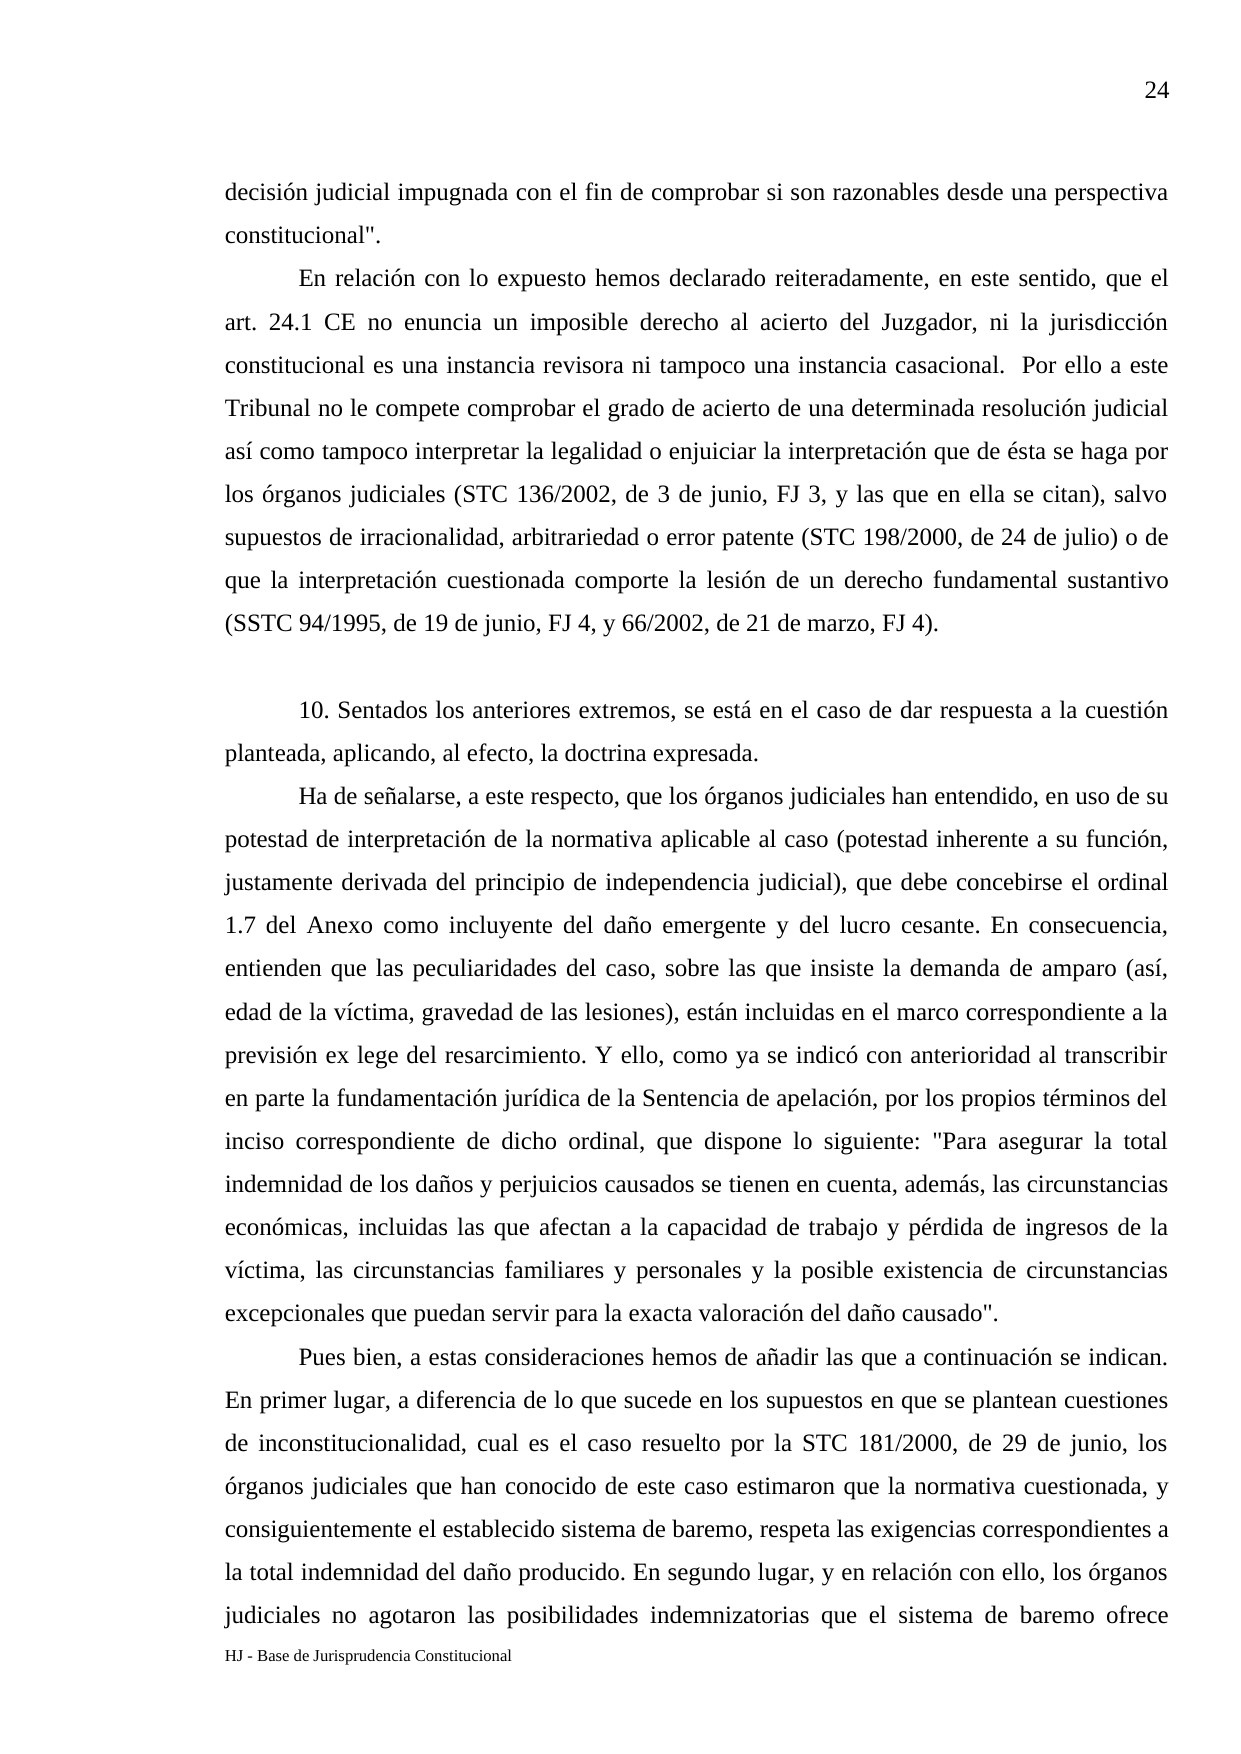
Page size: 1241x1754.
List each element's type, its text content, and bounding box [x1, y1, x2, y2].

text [224, 1342, 1169, 1629]
text En relación con lo expuesto hemos declarado reiteradamente, en este sentido, que el art. 24.1 CE no enuncia un imposible derecho al acierto del Juzgador, ni la jurisdicción constitucional es una instancia revisora ni tampoco una instancia casacional. Por ello a este Tribunal no le compete comprobar el grado de acierto de una determinada resolución judicial así como tampoco interpretar la legalidad o enjuiciar la interpretación que de ésta se haga por los órganos judiciales (STC 136/2002, de 3 de junio, FJ 3, y las que en ella se citan), salvo supuestos de irracionalidad, arbitrariedad o error patente (STC 198/2000, de 24 de julio) o de que la interpretación cuestionada comporte la lesión de un derecho fundamental sustantivo (SSTC 94/1995, de 19 de junio, FJ 4, y 66/2002, de 21 de marzo, FJ 4). [224, 263, 1169, 637]
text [224, 177, 1169, 249]
text 10. Sentados los anteriores extremos, se está en el caso de dar respuesta a la cuestión planteada, aplicando, al efecto, la doctrina expresada. [224, 695, 1169, 767]
text Ha de señalarse, a este respecto, que los órganos judiciales han entendido, en uso de su potestad de interpretación de la normativa aplicable al caso (potestad inherente a su función, justamente derivada del principio de independencia judicial), que debe concebirse el ordinal 1.7 del Anexo como incluyente del daño emergente y del lucro cesante. En consecuencia, entienden que las peculiaridades del caso, sobre las que insiste la demanda de amparo (así, edad de la víctima, gravedad de las lesiones), están incluidas en el marco correspondiente a la previsión ex lege del resarcimiento. Y ello, como ya se indicó con anterioridad al transcribir en parte la fundamentación jurídica de la Sentencia de apelación, por los propios términos del inciso correspondiente de dicho ordinal, que dispone lo siguiente: "Para asegurar la total indemnidad de los daños y perjuicios causados se tienen en cuenta, además, las circunstancias económicas, incluidas las que afectan a la capacidad de trabajo y pérdida de ingresos de la víctima, las circunstancias familiares y personales y la posible existencia de circunstancias excepcionales que puedan servir para la exacta valoración del daño causado". [224, 781, 1169, 1327]
